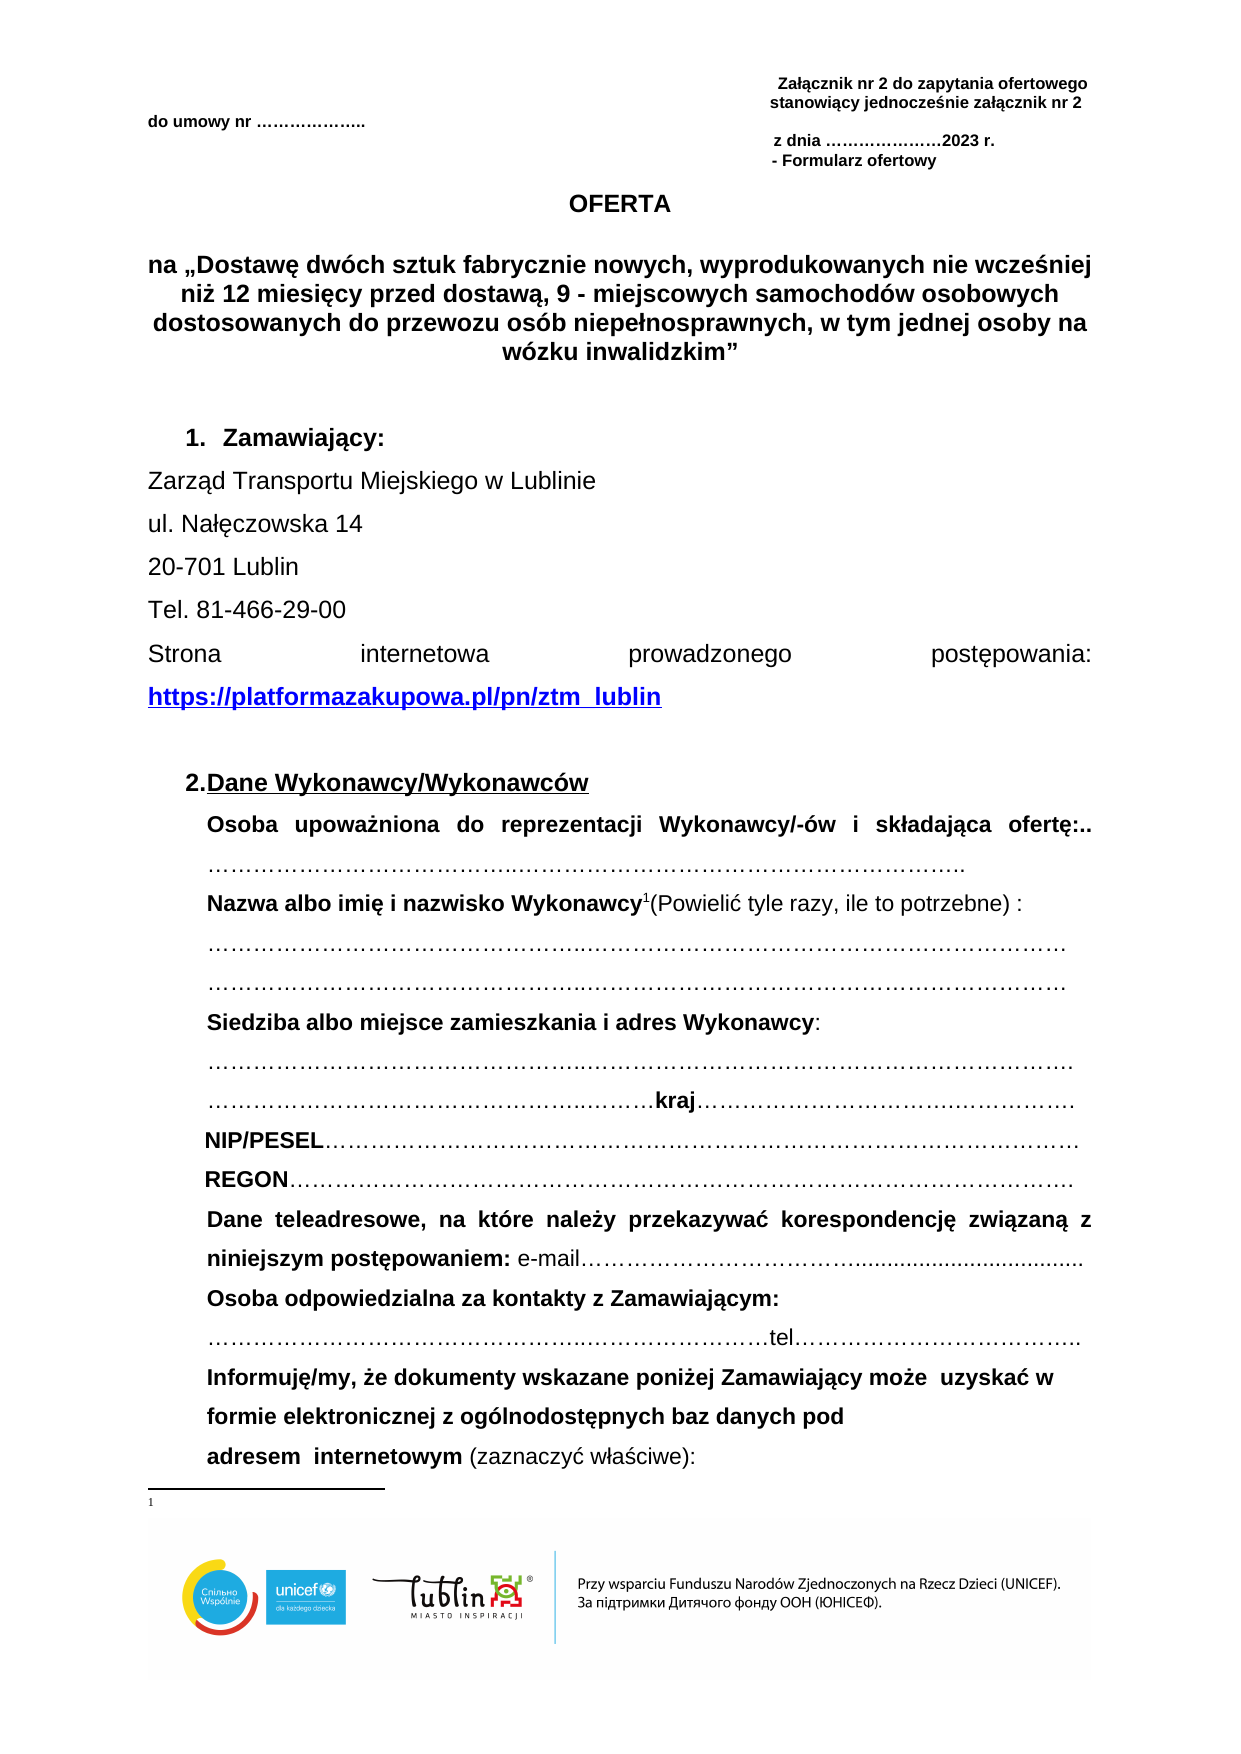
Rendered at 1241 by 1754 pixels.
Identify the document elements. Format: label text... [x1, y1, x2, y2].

list Dane Wykonawcy/Wykonawców [185, 768, 1093, 797]
text Nazwa albo imię i nazwisko Wykonawcy(Powielić tyle razy, ile to potrzebne) : [207, 890, 1093, 916]
text …………………………………………..……………………tel……………………………….. [177, 1324, 1093, 1351]
text …………………………………………..……………………………………………………… [177, 929, 1093, 956]
text Tel. 81-466-29-00 [148, 596, 1093, 624]
text Osoba odpowiedzialna za kontakty z Zamawiającym: [207, 1285, 1093, 1311]
text na „Dostawę dwóch sztuk fabrycznie nowych, wyprodukowanych nie wcześniej niż 12 miesięcy przed dostawą, 9 - miejscowych samochodów osobowych dostosowanych do przewozu osób niepełnosprawnych, w tym jednej osoby na wózku inwalidzkim” [148, 251, 1093, 366]
text NIP/PESEL……………………………………………………………………………………… [185, 1127, 1093, 1153]
text REGON…………………………………………………………………………………………. [185, 1166, 1093, 1193]
text formie elektronicznej z ogólnodostępnych baz danych pod [177, 1403, 1093, 1430]
text Dane teleadresowe, na które należy przekazywać korespondencję związaną z niniejszym postępowaniem: e-mail……………………………….................................... [207, 1206, 1093, 1272]
text …………………………………………..……………………………………………………… [177, 969, 1093, 995]
text Strona internetowa prowadzonego postępowania: https://platformazakupowa.pl/pn/ztm_lublin [148, 639, 1093, 711]
text Informuję/my, że dokumenty wskazane poniżej Zamawiający może uzyskać w [177, 1364, 1093, 1390]
text …………………………………………..………………………………………………………. [207, 1048, 1093, 1074]
text Zarząd Transportu Miejskiego w Lublinie [148, 466, 1093, 495]
text adresem internetowym (zaznaczyć właściwe): [177, 1443, 1093, 1469]
list OFERTA [148, 189, 1093, 217]
text Osoba upoważniona do reprezentacji Wykonawcy/-ów i składająca ofertę:..…………………………………..………………………………………………….. [207, 811, 1093, 877]
text 20-701 Lublin [148, 552, 1093, 581]
text ul. Nałęczowska 14 [148, 509, 1093, 538]
text …………………………………………..………kraj…………………………….……………. [207, 1087, 1093, 1114]
text Siedziba albo miejsce zamieszkania i adres Wykonawcy: [207, 1008, 1093, 1035]
list Zamawiający: [185, 423, 1093, 452]
